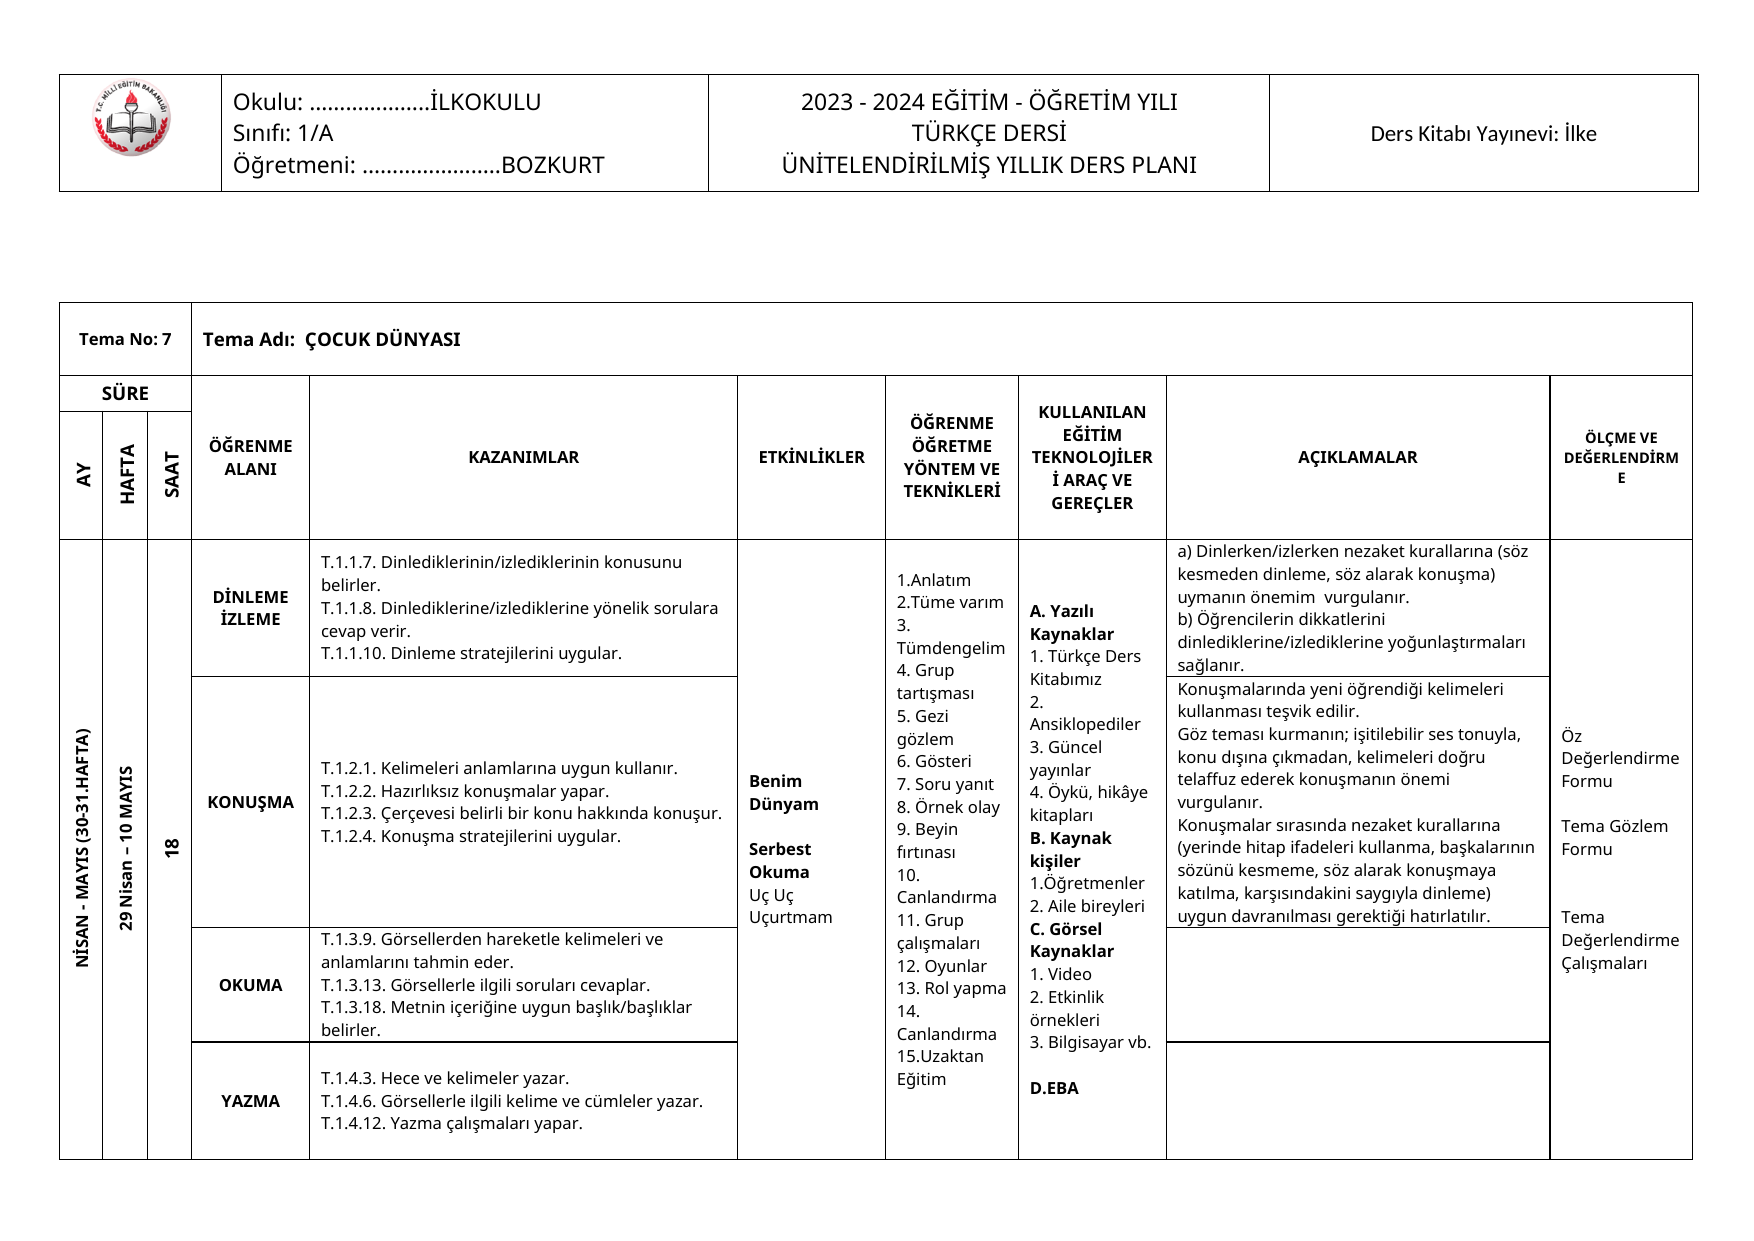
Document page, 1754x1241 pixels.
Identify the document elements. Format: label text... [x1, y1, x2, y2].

table_header Tema No: 7 [60, 303, 191, 375]
table_cell A. Yazılı Kaynaklar 1. Türkçe Ders Kitabımız 2. Ansiklopediler 3. Güncel yayınlar 4. Öykü, hikâye kitapları B. Kaynak kişiler 1.Öğretmenler 2. Aile bireyleri C. Görsel Kaynaklar 1. Video 2. Etkinlik örnekleri 3. Bilgisayar vb. D.EBA [1019, 540, 1166, 1159]
table_cell T.1.3.9. Görsellerden hareketle kelimeleri ve anlamlarını tahmin eder. T.1.3.13. Görsellerle ilgili soruları cevaplar. T.1.3.18. Metnin içeriğine uygun başlık/başlıklar belirler. [310, 928, 737, 1041]
table_cell KONUŞMA [192, 677, 309, 927]
table_cell ETKİNLİKLER [738, 376, 885, 539]
table_cell Konuşmalarında yeni öğrendiği kelimeleri kullanması teşvik edilir. Göz teması kurmanın; işitilebilir ses tonuyla, konu dışına çıkmadan, kelimeleri doğru telaffuz ederek konuşmanın önemi vurgulanır. Konuşmalar sırasında nezaket kurallarına (yerinde hitap ifadeleri kullanma, başkalarının sözünü kesmeme, söz alarak konuşmaya katılma, karşısındakini saygıyla dinleme) uygun davranılması gerektiği hatırlatılır. [1167, 677, 1549, 927]
table_cell KAZANIMLAR [310, 376, 737, 539]
table_cell a) Dinlerken/izlerken nezaket kurallarına (söz kesmeden dinleme, söz alarak konuşma) uymanın önemim vurgulanır. b) Öğrencilerin dikkatlerini dinlediklerine/izlediklerine yoğunlaştırmaları sağlanır. [1167, 540, 1549, 676]
table_cell [1167, 928, 1549, 1041]
table_cell OKUMA [192, 928, 309, 1041]
table_cell HAFTA [103, 412, 147, 539]
table_cell YAZMA [192, 1043, 309, 1159]
table_cell 29 Nisan – 10 MAYIS [103, 540, 147, 1159]
table_header Tema Adı: ÇOCUK DÜNYASI [192, 303, 1692, 375]
picture [86, 75, 176, 163]
table_cell NİSAN - MAYIS (30-31.HAFTA) [60, 540, 102, 1159]
table_cell KULLANILAN EĞİTİM TEKNOLOJİLERİ ARAÇ VE GEREÇLER [1019, 376, 1166, 539]
table_cell T.1.2.1. Kelimeleri anlamlarına uygun kullanır. T.1.2.2. Hazırlıksız konuşmalar yapar. T.1.2.3. Çerçevesi belirli bir konu hakkında konuşur. T.1.2.4. Konuşma stratejilerini uygular. [310, 677, 737, 927]
table_cell [1167, 1043, 1549, 1159]
table_cell ÖĞRENME ÖĞRETME YÖNTEM VE TEKNİKLERİ [886, 376, 1018, 539]
table_cell DİNLEME İZLEME [192, 540, 309, 676]
table_cell AÇIKLAMALAR [1167, 376, 1549, 539]
table_cell 1.Anlatım 2.Tüme varım 3. Tümdengelim 4. Grup tartışması 5. Gezi gözlem 6. Gösteri 7. Soru yanıt 8. Örnek olay 9. Beyin fırtınası 10. Canlandırma 11. Grup çalışmaları 12. Oyunlar 13. Rol yapma 14. Canlandırma 15.Uzaktan Eğitim [886, 540, 1018, 1159]
table_cell ÖĞRENME ALANI [192, 376, 309, 539]
table_cell T.1.1.7. Dinlediklerinin/izlediklerinin konusunu belirler. T.1.1.8. Dinlediklerine/izlediklerine yönelik sorulara cevap verir. T.1.1.10. Dinleme stratejilerini uygular. [310, 540, 737, 676]
table_cell SAAT [148, 412, 191, 539]
table_cell ÖLÇME VE DEĞERLENDİRME [1551, 376, 1692, 539]
table_cell AY [60, 412, 102, 539]
table_cell Öz Değerlendirme Formu Tema Gözlem Formu Tema Değerlendirme Çalışmaları [1551, 540, 1692, 1159]
table_cell Benim Dünyam Serbest Okuma Uç Uç Uçurtmam [738, 540, 885, 1159]
table_cell SÜRE [60, 376, 191, 411]
table_cell 18 [148, 540, 191, 1159]
table_cell T.1.4.3. Hece ve kelimeler yazar. T.1.4.6. Görsellerle ilgili kelime ve cümleler yazar. T.1.4.12. Yazma çalışmaları yapar. [310, 1043, 737, 1159]
